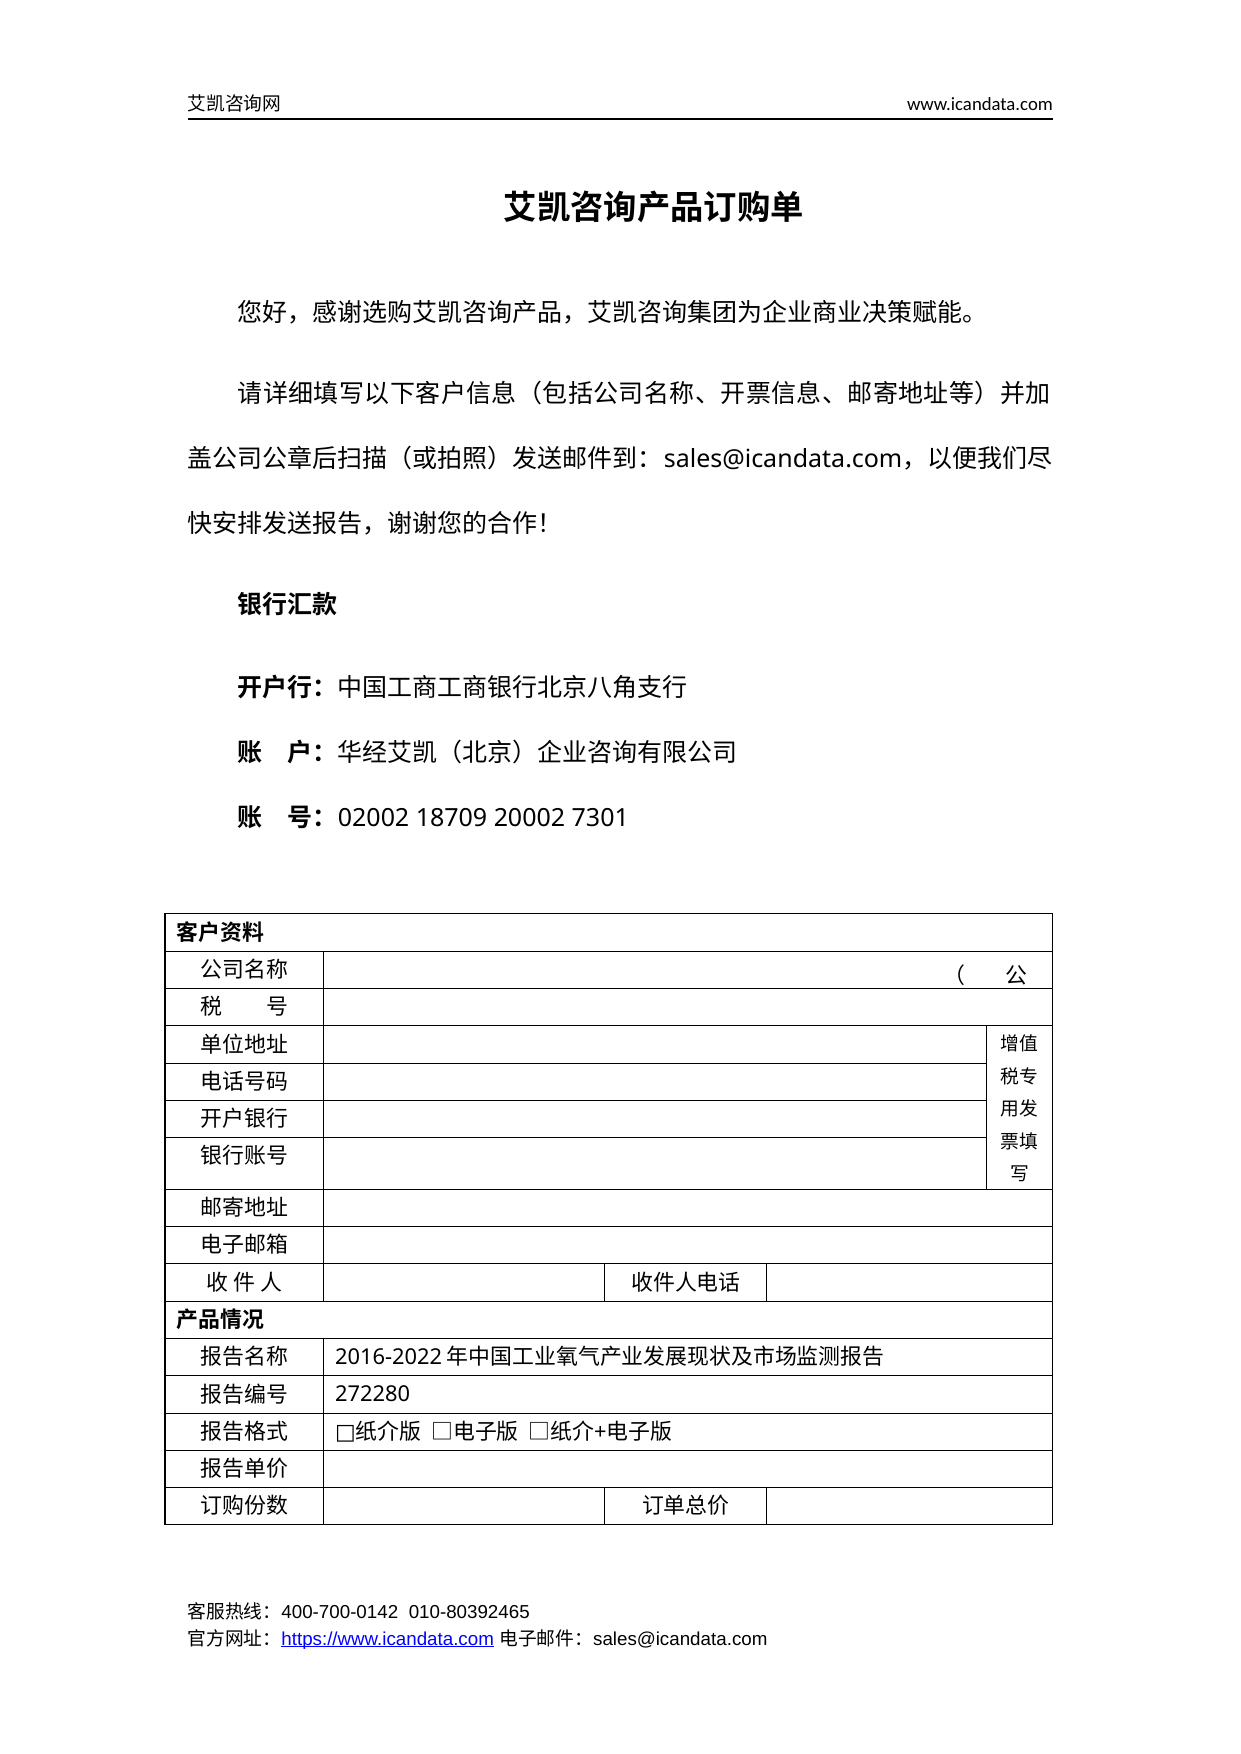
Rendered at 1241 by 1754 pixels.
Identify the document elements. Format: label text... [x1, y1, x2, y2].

table_cell [324, 1227, 1052, 1263]
table_cell 邮寄地址 [166, 1190, 323, 1226]
table_cell [324, 1064, 986, 1100]
table_cell 收 件 人 [166, 1264, 323, 1301]
table_cell 报告名称 [166, 1339, 323, 1375]
table_cell 订单总价 [605, 1488, 766, 1524]
table_cell 报告单价 [166, 1451, 323, 1487]
table_cell [767, 1488, 1052, 1524]
table_cell [324, 1138, 986, 1189]
text 您好，感谢选购艾凯咨询产品，艾凯咨询集团为企业商业决策赋能。 [187, 278, 1053, 343]
table_header 客户资料 [166, 914, 1052, 951]
table_cell [324, 1026, 986, 1062]
table_cell [324, 1190, 1052, 1226]
table_cell 电话号码 [166, 1064, 323, 1100]
table_cell 开户银行 [166, 1101, 323, 1137]
table_cell 税 号 [166, 989, 323, 1025]
table_cell 272280 [324, 1376, 1052, 1412]
table_cell 产品情况 [166, 1302, 1052, 1338]
table_cell 报告格式 [166, 1414, 323, 1450]
table_cell [324, 1451, 1052, 1487]
table_cell 报告编号 [166, 1376, 323, 1412]
text 艾凯咨询产品订购单 [187, 172, 1053, 237]
text 银行汇款 [187, 570, 1053, 635]
table_cell [324, 1264, 604, 1301]
table_cell 订购份数 [166, 1488, 323, 1524]
table_cell 公司名称 [166, 952, 323, 988]
text 账 户：华经艾凯（北京）企业咨询有限公司 [187, 718, 1053, 783]
table_cell 收件人电话 [605, 1264, 766, 1301]
table_cell [324, 1101, 986, 1137]
table_cell [767, 1264, 1052, 1301]
text 账 号：02002 18709 20002 7301 [187, 783, 1053, 848]
table_cell [324, 952, 1052, 988]
table_cell 2016-2022年中国工业氧气产业发展现状及市场监测报告 [324, 1339, 1052, 1375]
table_cell 银行账号 [166, 1138, 323, 1189]
table_cell □纸介版 □电子版 □纸介+电子版 [324, 1414, 1052, 1450]
text 开户行：中国工商工商银行北京八角支行 [187, 653, 1053, 718]
table_cell 电子邮箱 [166, 1227, 323, 1263]
table_cell 增值税专用发票填写 [987, 1026, 1052, 1189]
table_cell [324, 1488, 604, 1524]
table_cell 单位地址 [166, 1026, 323, 1062]
text 请详细填写以下客户信息（包括公司名称、开票信息、邮寄地址等）并加盖公司公章后扫描（或拍照）发送邮件到：sales@icandata.com，以便我们尽快安排发送报告，谢谢您的合作！ [187, 359, 1053, 554]
table_cell [324, 989, 1052, 1025]
